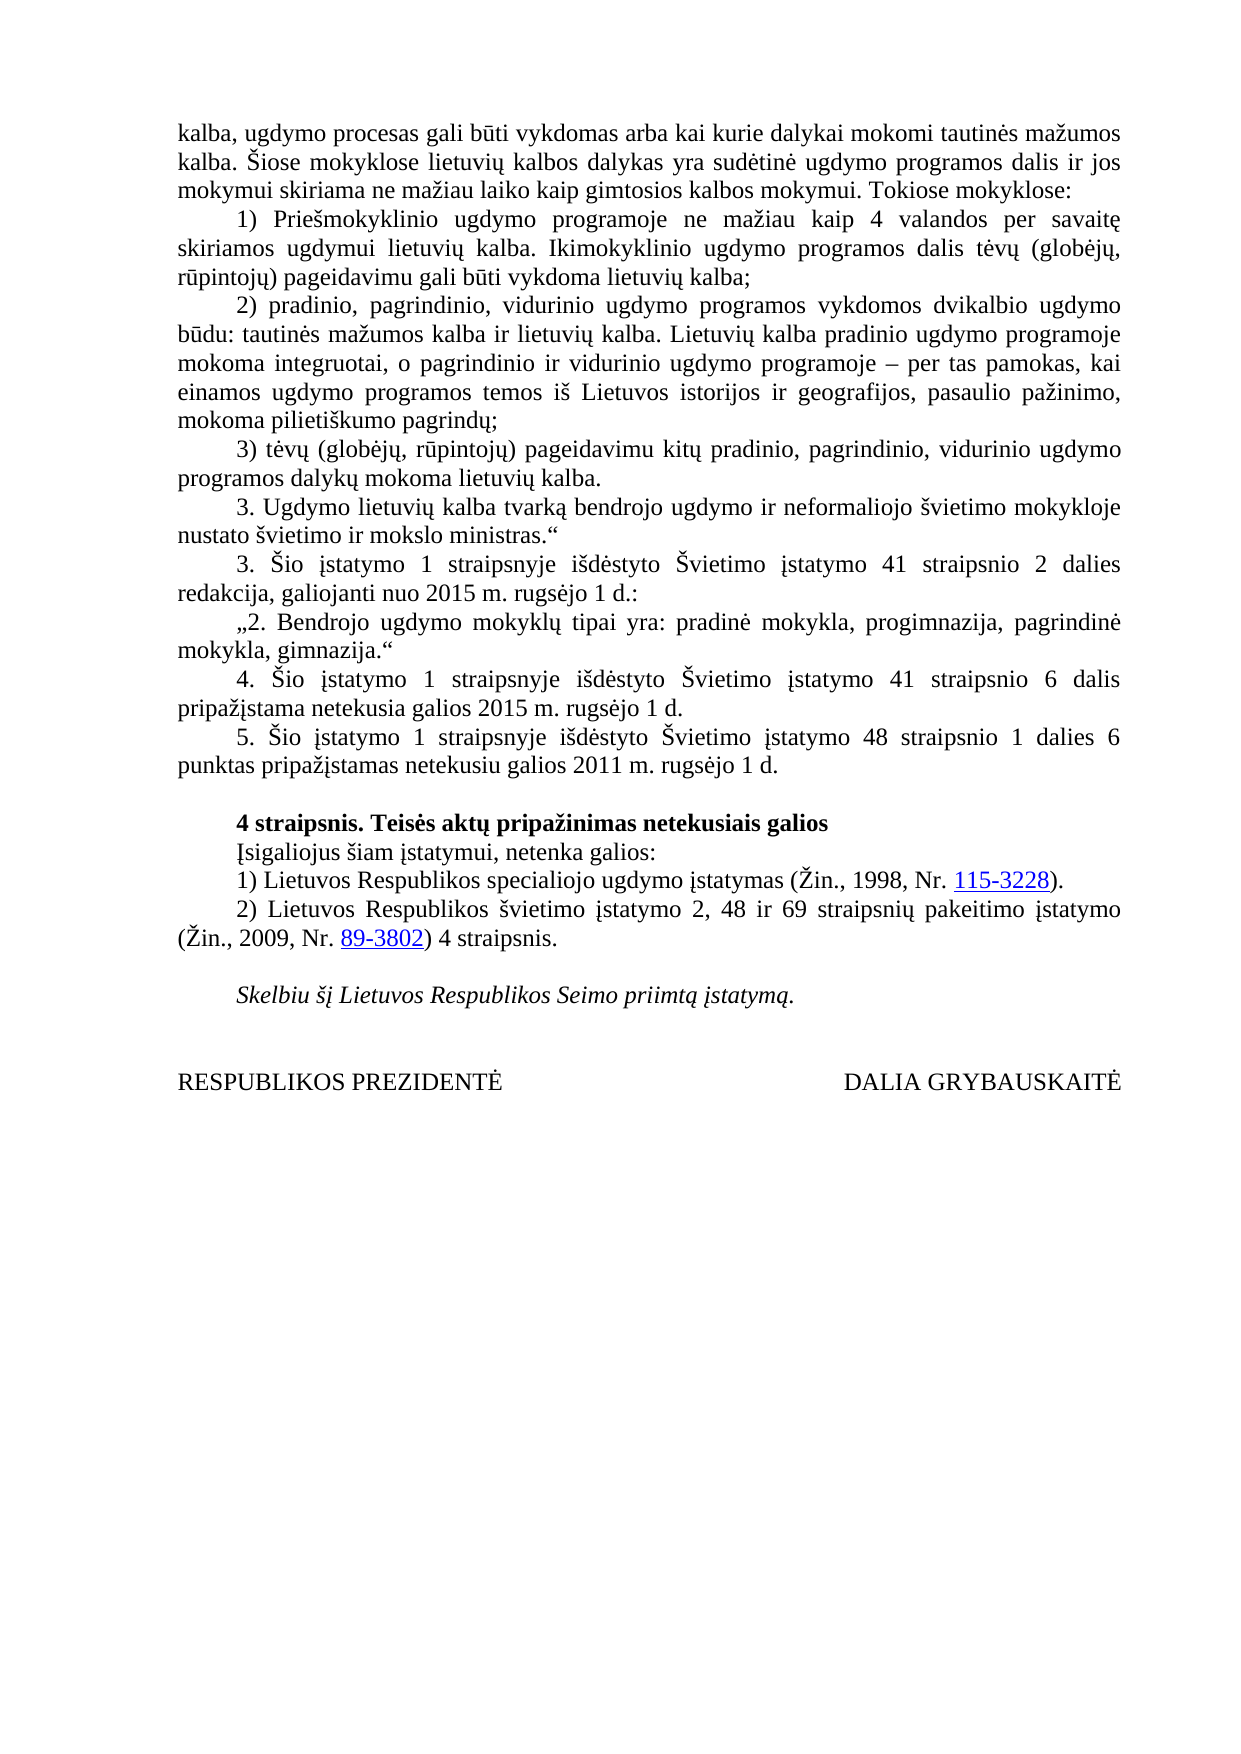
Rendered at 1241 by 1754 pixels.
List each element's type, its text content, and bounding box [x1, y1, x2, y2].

text 1) Priešmokyklinio ugdymo programoje ne mažiau kaip 4 valandos per savaitę skiriamos ugdymui lietuvių kalba. Ikimokyklinio ugdymo programos dalis tėvų (globėjų, rūpintojų) pageidavimu gali būti vykdoma lietuvių kalba; [177, 204, 1122, 291]
text 3. Ugdymo lietuvių kalba tvarką bendrojo ugdymo ir neformaliojo švietimo mokykloje nustato švietimo ir mokslo ministras.“ [177, 492, 1122, 549]
text 3) tėvų (globėjų, rūpintojų) pageidavimu kitų pradinio, pagrindinio, vidurinio ugdymo programos dalykų mokoma lietuvių kalba. [177, 434, 1122, 492]
text 4 straipsnis. Teisės aktų pripažinimas netekusiais galios [177, 808, 1122, 837]
text Skelbiu šį Lietuvos Respublikos Seimo priimtą įstatymą. [177, 981, 1122, 1009]
text 1) Lietuvos Respublikos specialiojo ugdymo įstatymas (Žin., 1998, Nr. 115-3228). [177, 866, 1122, 894]
text 4. Šio įstatymo 1 straipsnyje išdėstyto Švietimo įstatymo 41 straipsnio 6 dalis pripažįstama netekusia galios 2015 m. rugsėjo 1 d. [177, 664, 1122, 722]
text 5. Šio įstatymo 1 straipsnyje išdėstyto Švietimo įstatymo 48 straipsnio 1 dalies 6 punktas pripažįstamas netekusiu galios 2011 m. rugsėjo 1 d. [177, 722, 1122, 779]
text 2) pradinio, pagrindinio, vidurinio ugdymo programos vykdomos dvikalbio ugdymo būdu: tautinės mažumos kalba ir lietuvių kalba. Lietuvių kalba pradinio ugdymo programoje mokoma integruotai, o pagrindinio ir vidurinio ugdymo programoje – per tas pamokas, kai einamos ugdymo programos temos iš Lietuvos istorijos ir geografijos, pasaulio pažinimo, mokoma pilietiškumo pagrindų; [177, 291, 1122, 434]
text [177, 118, 1122, 204]
text „2. Bendrojo ugdymo mokyklų tipai yra: pradinė mokykla, progimnazija, pagrindinė mokykla, gimnazija.“ [177, 607, 1122, 664]
text 2) Lietuvos Respublikos švietimo įstatymo 2, 48 ir 69 straipsnių pakeitimo įstatymo (Žin., 2009, Nr. 89-3802) 4 straipsnis. [177, 894, 1122, 952]
text RESPUBLIKOS PREZIDENTĖ DALIA GRYBAUSKAITĖ [177, 1067, 1122, 1096]
text 3. Šio įstatymo 1 straipsnyje išdėstyto Švietimo įstatymo 41 straipsnio 2 dalies redakcija, galiojanti nuo 2015 m. rugsėjo 1 d.: [177, 549, 1122, 607]
text Įsigaliojus šiam įstatymui, netenka galios: [177, 837, 1122, 866]
